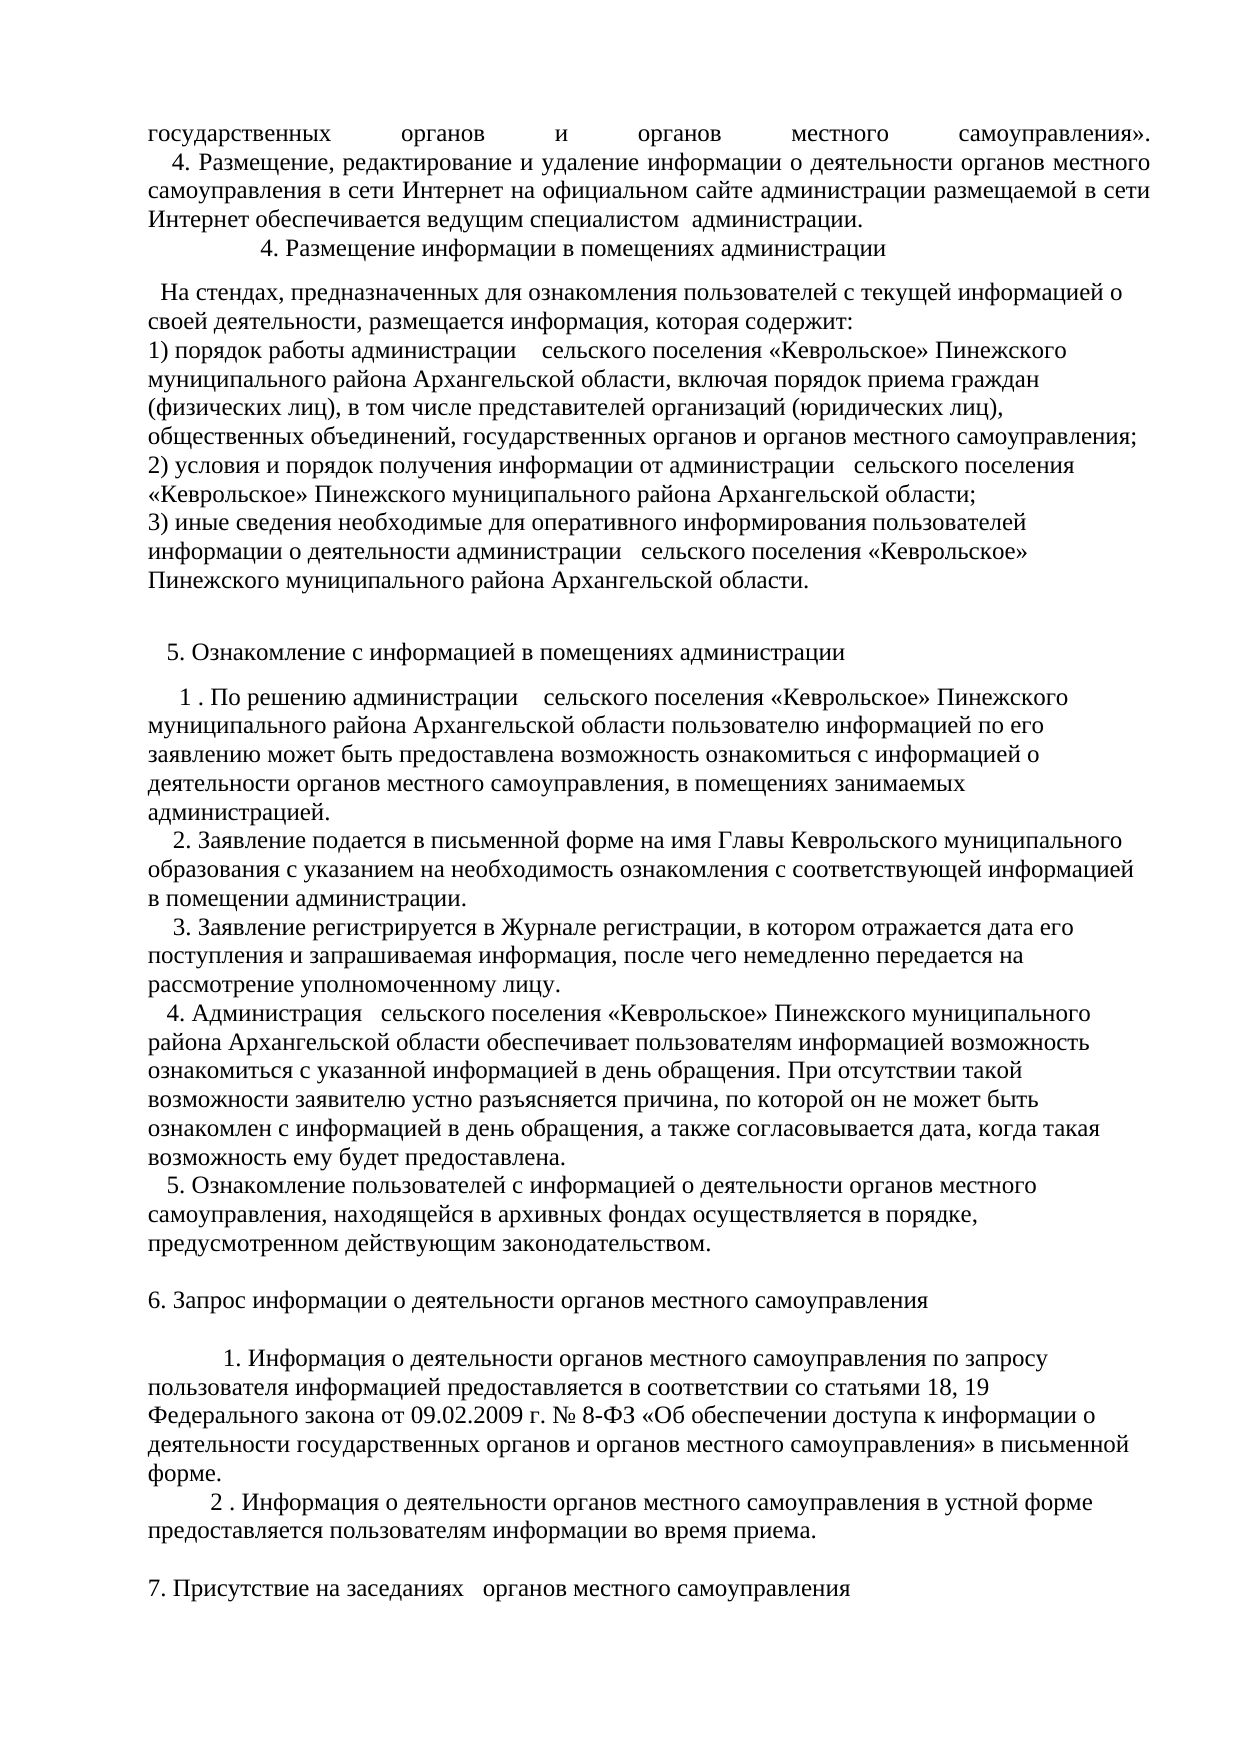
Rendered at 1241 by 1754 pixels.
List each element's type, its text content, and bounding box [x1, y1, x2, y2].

text На стендах, предназначенных для ознакомления пользователей с текущей информацией о своей деятельности, размещается информация, которая содержит: 1) порядок работы администрации сельского поселения «Кеврольское» Пинежского муниципального района Архангельской области, включая порядок приема граждан (физических лиц), в том числе представителей организаций (юридических лиц), общественных объединений, государственных органов и органов местного самоуправления; 2) условия и порядок получения информации от администрации сельского поселения «Кеврольское» Пинежского муниципального района Архангельской области; 3) иные сведения необходимые для оперативного информирования пользователей информации о деятельности администрации сельского поселения «Кеврольское» Пинежского муниципального района Архангельской области. [148, 277, 1152, 622]
text 4. Размещение информации в помещениях администрации [148, 233, 1152, 262]
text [148, 682, 1152, 1631]
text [148, 118, 1152, 233]
text 5. Ознакомление с информацией в помещениях администрации [148, 637, 1152, 666]
